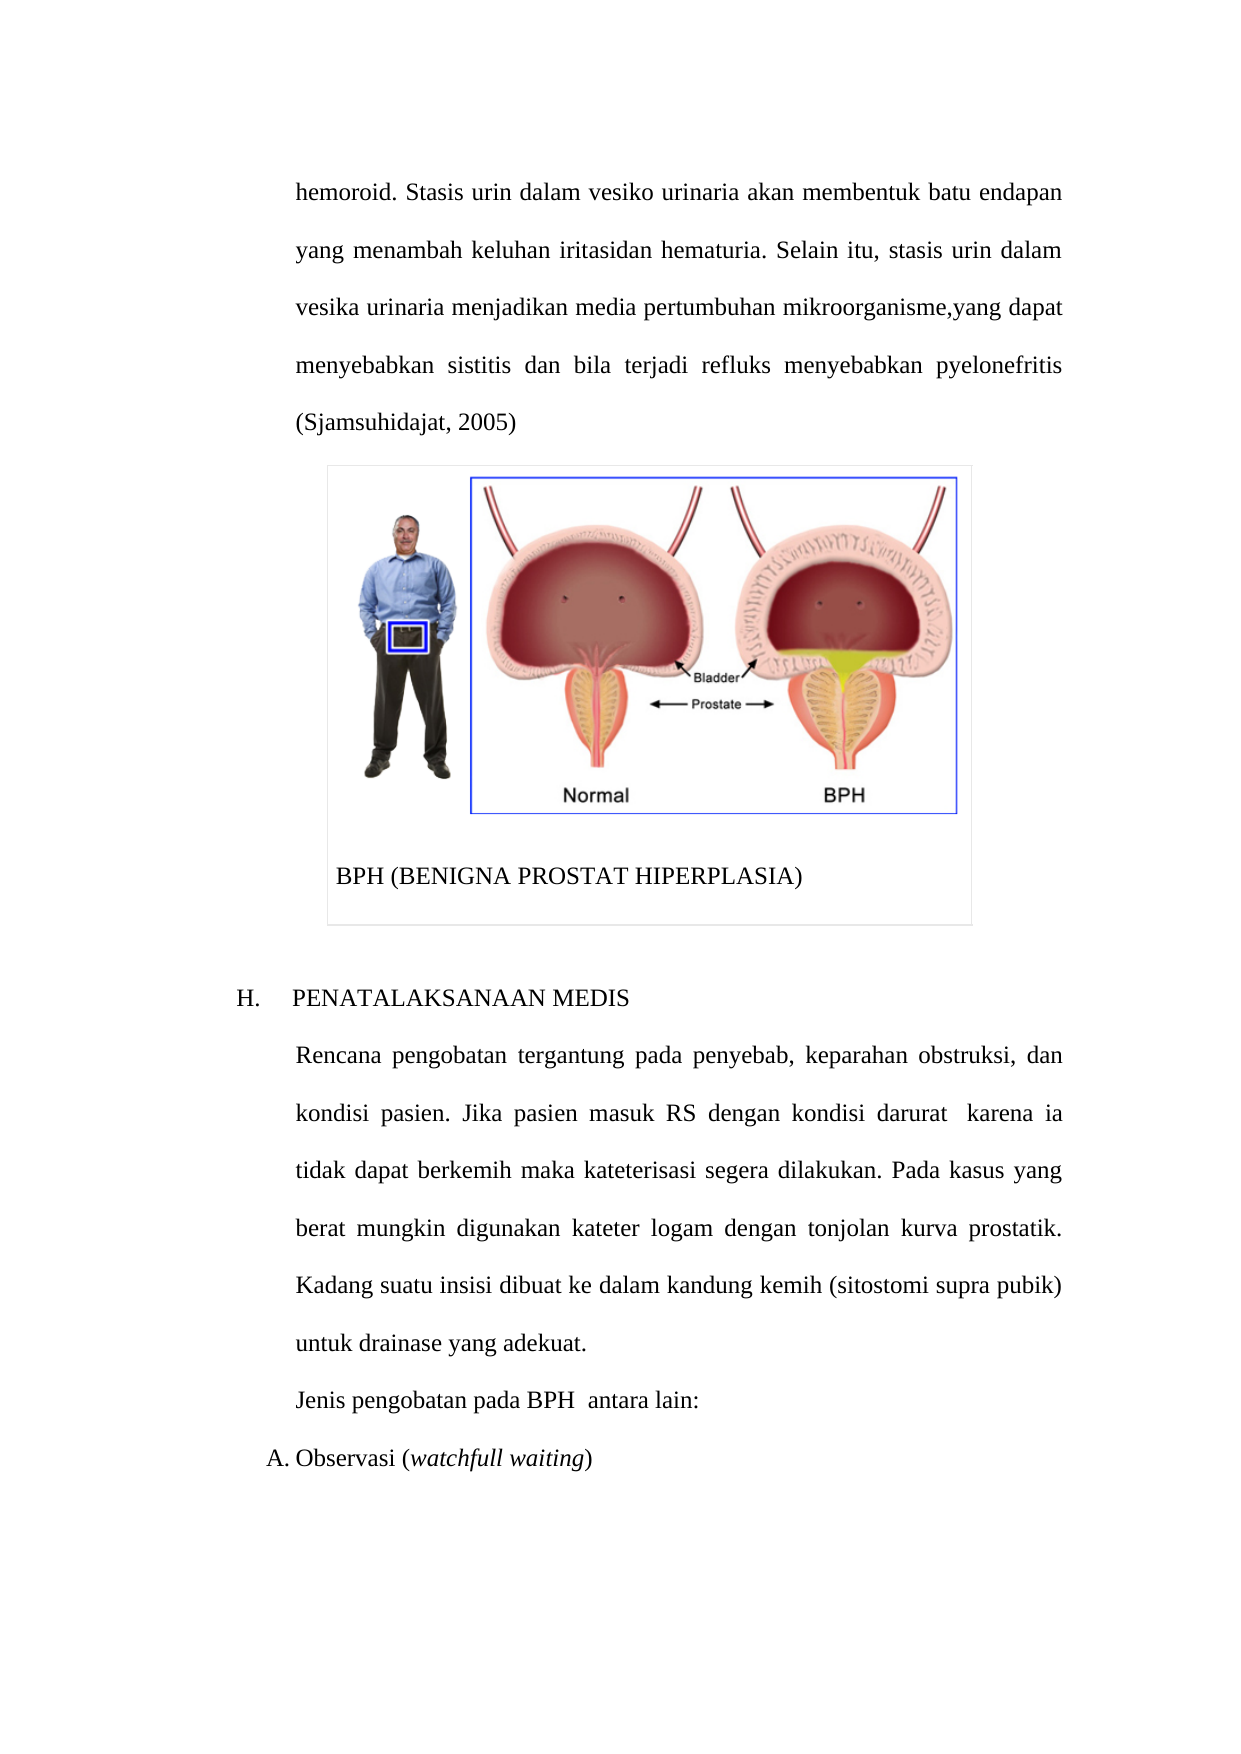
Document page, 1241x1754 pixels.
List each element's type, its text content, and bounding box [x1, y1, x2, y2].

text Rencana pengobatan tergantung pada penyebab, keparahan obstruksi, dan kondisi pasien. Jika pasien masuk RS dengan kondisi darurat karena ia tidak dapat berkemih maka kateterisasi segera dilakukan. Pada kasus yang berat mungkin digunakan kateter logam dengan tonjolan kurva prostatik. Kadang suatu insisi dibuat ke dalam kandung kemih (sitostomi supra pubik) untuk drainase yang adekuat. [295, 1041, 1063, 1357]
picture [335, 474, 961, 820]
text H. PENATALAKSANAAN MEDIS [236, 983, 1063, 1012]
text Jenis pengobatan pada BPH antara lain: [236, 1386, 1063, 1414]
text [295, 177, 1063, 436]
table_cell BPH (BENIGNA PROSTAT HIPERPLASIA) [328, 854, 971, 924]
list Observasi (watchfull waiting) [266, 1443, 1063, 1472]
table_header [328, 466, 971, 853]
